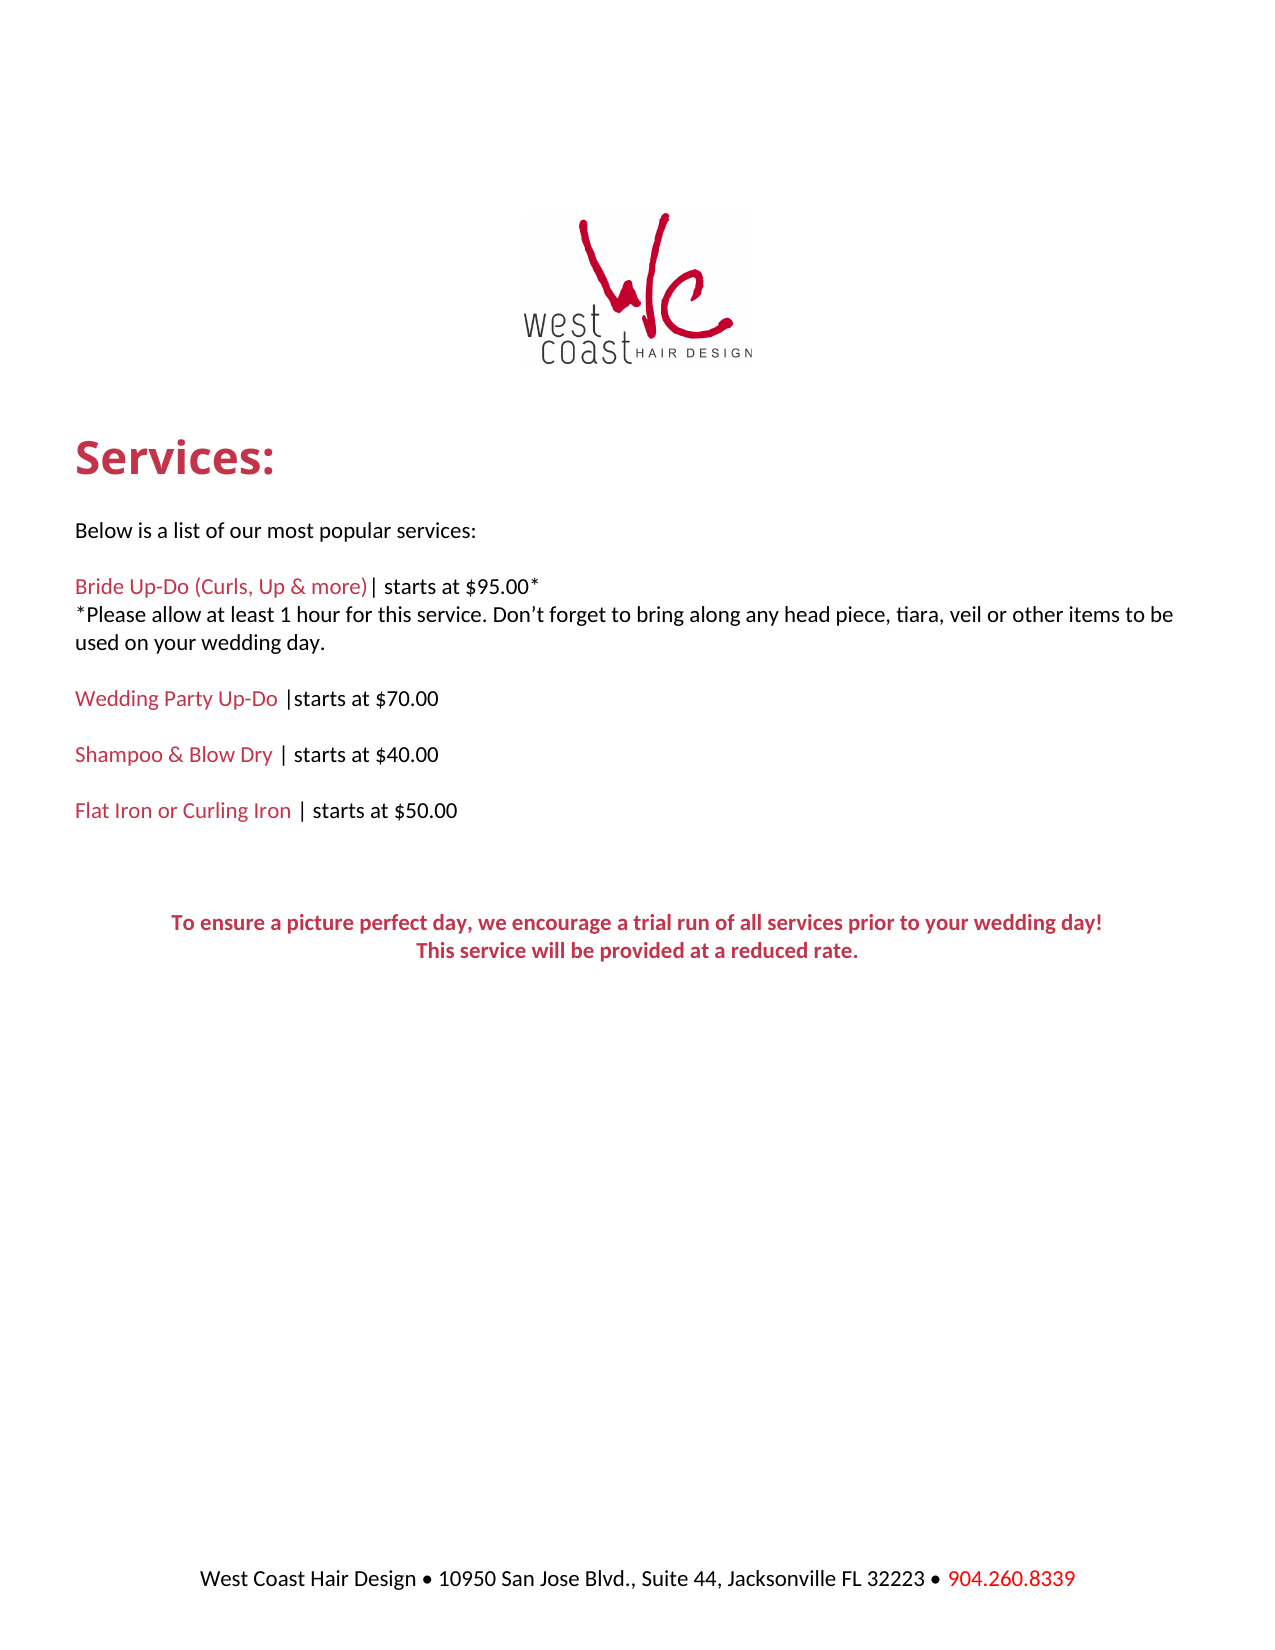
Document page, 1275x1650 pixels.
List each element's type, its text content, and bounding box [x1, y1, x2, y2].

text *Please allow at least 1 hour for this service. Don’t forget to bring along any head piece, tiara, veil or other items to be used on your wedding day. [75, 600, 1200, 656]
text Services: [75, 426, 1200, 488]
text Bride Up-Do (Curls, Up & more)| starts at $95.00* [75, 572, 1200, 600]
text Wedding Party Up-Do |starts at $70.00 [75, 684, 1200, 712]
text This service will be provided at a reduced rate. [75, 936, 1200, 964]
text Flat Iron or Curling Iron | starts at $50.00 [75, 796, 1200, 824]
picture [523, 213, 752, 364]
text Shampoo & Blow Dry | starts at $40.00 [75, 740, 1200, 768]
text Below is a list of our most popular services: [75, 516, 1200, 544]
text To ensure a picture perfect day, we encourage a trial run of all services prior to your wedding day! [75, 908, 1200, 936]
